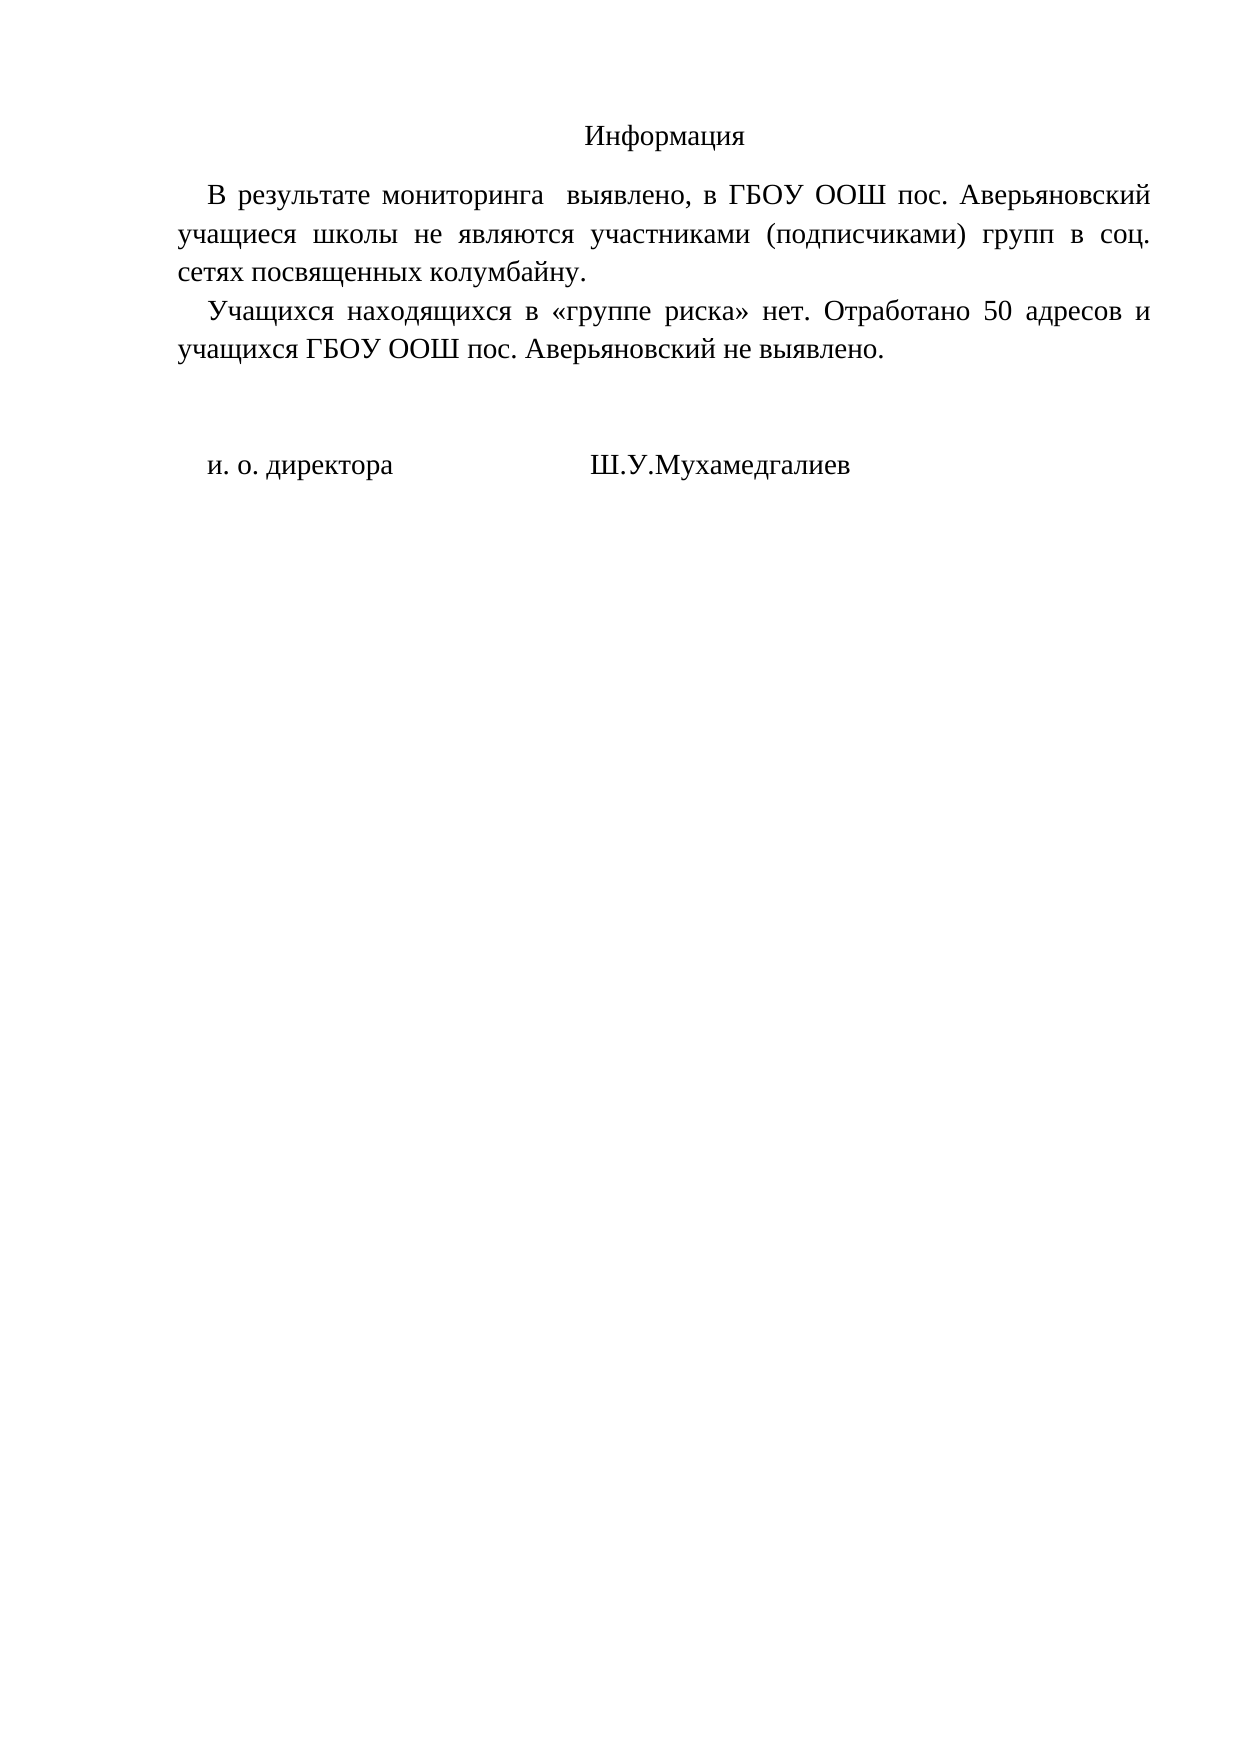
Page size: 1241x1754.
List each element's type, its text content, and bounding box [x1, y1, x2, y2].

text и. о. директора Ш.У.Мухамедгалиев [177, 447, 1152, 481]
text Информация [177, 118, 1152, 152]
text В результате мониторинга выявлено, в ГБОУ ООШ пос. Аверьяновский учащиеся школы не являются участниками (подписчиками) групп в соц. сетях посвященных колумбайну. [177, 177, 1152, 288]
text Учащихся находящихся в «группе риска» нет. Отработано 50 адресов и учащихся ГБОУ ООШ пос. Аверьяновский не выявлено. [177, 293, 1152, 365]
